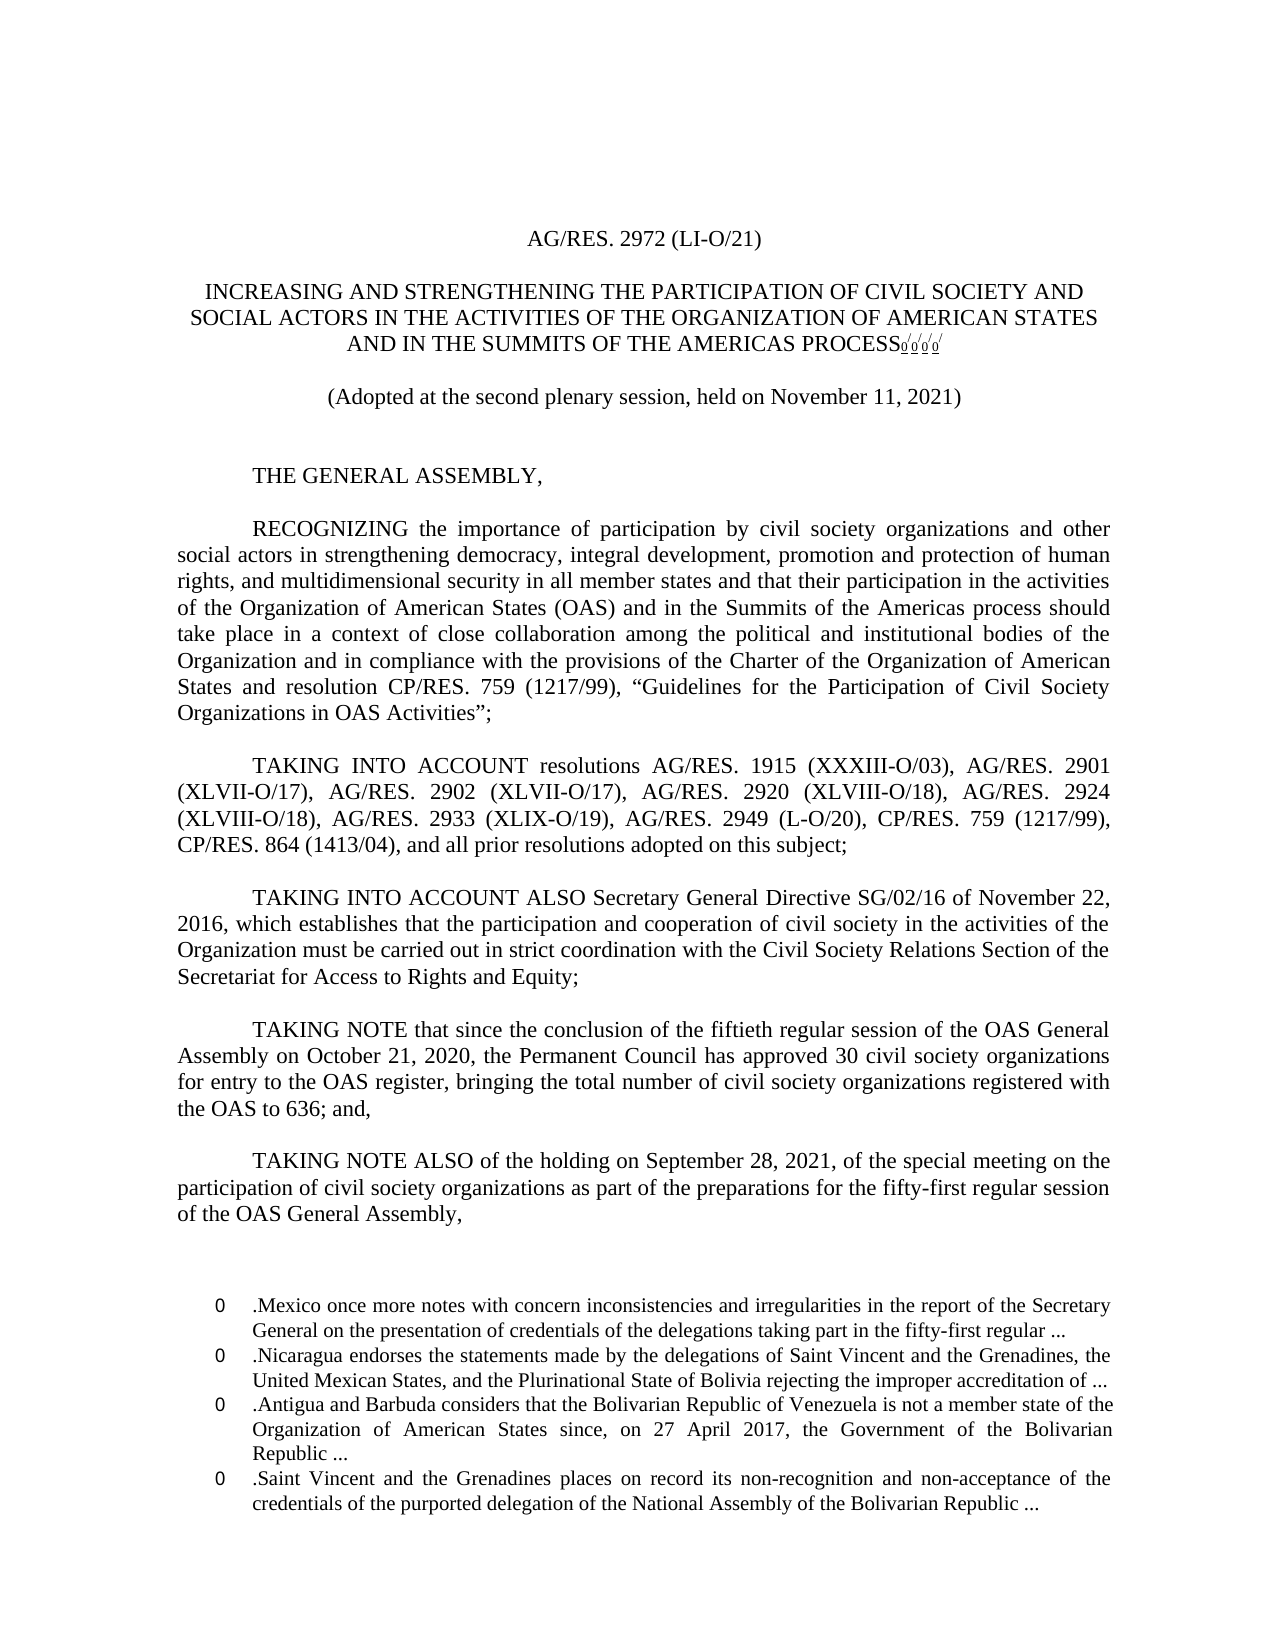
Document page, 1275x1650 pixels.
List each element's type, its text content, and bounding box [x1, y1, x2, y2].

text TAKING INTO ACCOUNT resolutions AG/RES. 1915 (XXXIII-O/03), AG/RES. 2901 (XLVII-O/17), AG/RES. 2902 (XLVII-O/17), AG/RES. 2920 (XLVIII-O/18), AG/RES. 2924 (XLVIII-O/18), AG/RES. 2933 (XLIX-O/19), AG/RES. 2949 (L-O/20), CP/RES. 759 (1217/99), CP/RES. 864 (1413/04), and all prior resolutions adopted on this subject; [177, 752, 1111, 857]
text (Adopted at the second plenary session, held on November 11, 2021) [177, 383, 1111, 409]
text THE GENERAL ASSEMBLY, [177, 462, 1111, 488]
subtitle AG/RES. 2972 (LI-O/21) INCREASING AND STRENGTHENING THE PARTICIPATION OF CIVIL SOCIETY AND SOCIAL ACTORS IN THE ACTIVITIES OF THE ORGANIZATION OF AMERICAN STATES AND IN THE SUMMITS OF THE AMERICAS PROCESS//// [177, 225, 1111, 357]
text TAKING NOTE that since the conclusion of the fiftieth regular session of the OAS General Assembly on October 21, 2020, the Permanent Council has approved 30 civil society organizations for entry to the OAS register, bringing the total number of civil society organizations registered with the OAS to 636; and, [177, 1016, 1111, 1121]
text TAKING INTO ACCOUNT ALSO Secretary General Directive SG/02/16 of November 22, 2016, which establishes that the participation and cooperation of civil society in the activities of the Organization must be carried out in strict coordination with the Civil Society Relations Section of the Secretariat for Access to Rights and Equity; [177, 884, 1111, 989]
text RECOGNIZING the importance of participation by civil society organizations and other social actors in strengthening democracy, integral development, promotion and protection of human rights, and multidimensional security in all member states and that their participation in the activities of the Organization of American States (OAS) and in the Summits of the Americas process should take place in a context of close collaboration among the political and institutional bodies of the Organization and in compliance with the provisions of the Charter of the Organization of American States and resolution CP/RES. 759 (1217/99), “Guidelines for the Participation of Civil Society Organizations in OAS Activities”; [177, 515, 1111, 726]
text TAKING NOTE ALSO of the holding on September 28, 2021, of the special meeting on the participation of civil society organizations as part of the preparations for the fifty-first regular session of the OAS General Assembly, [177, 1147, 1111, 1226]
